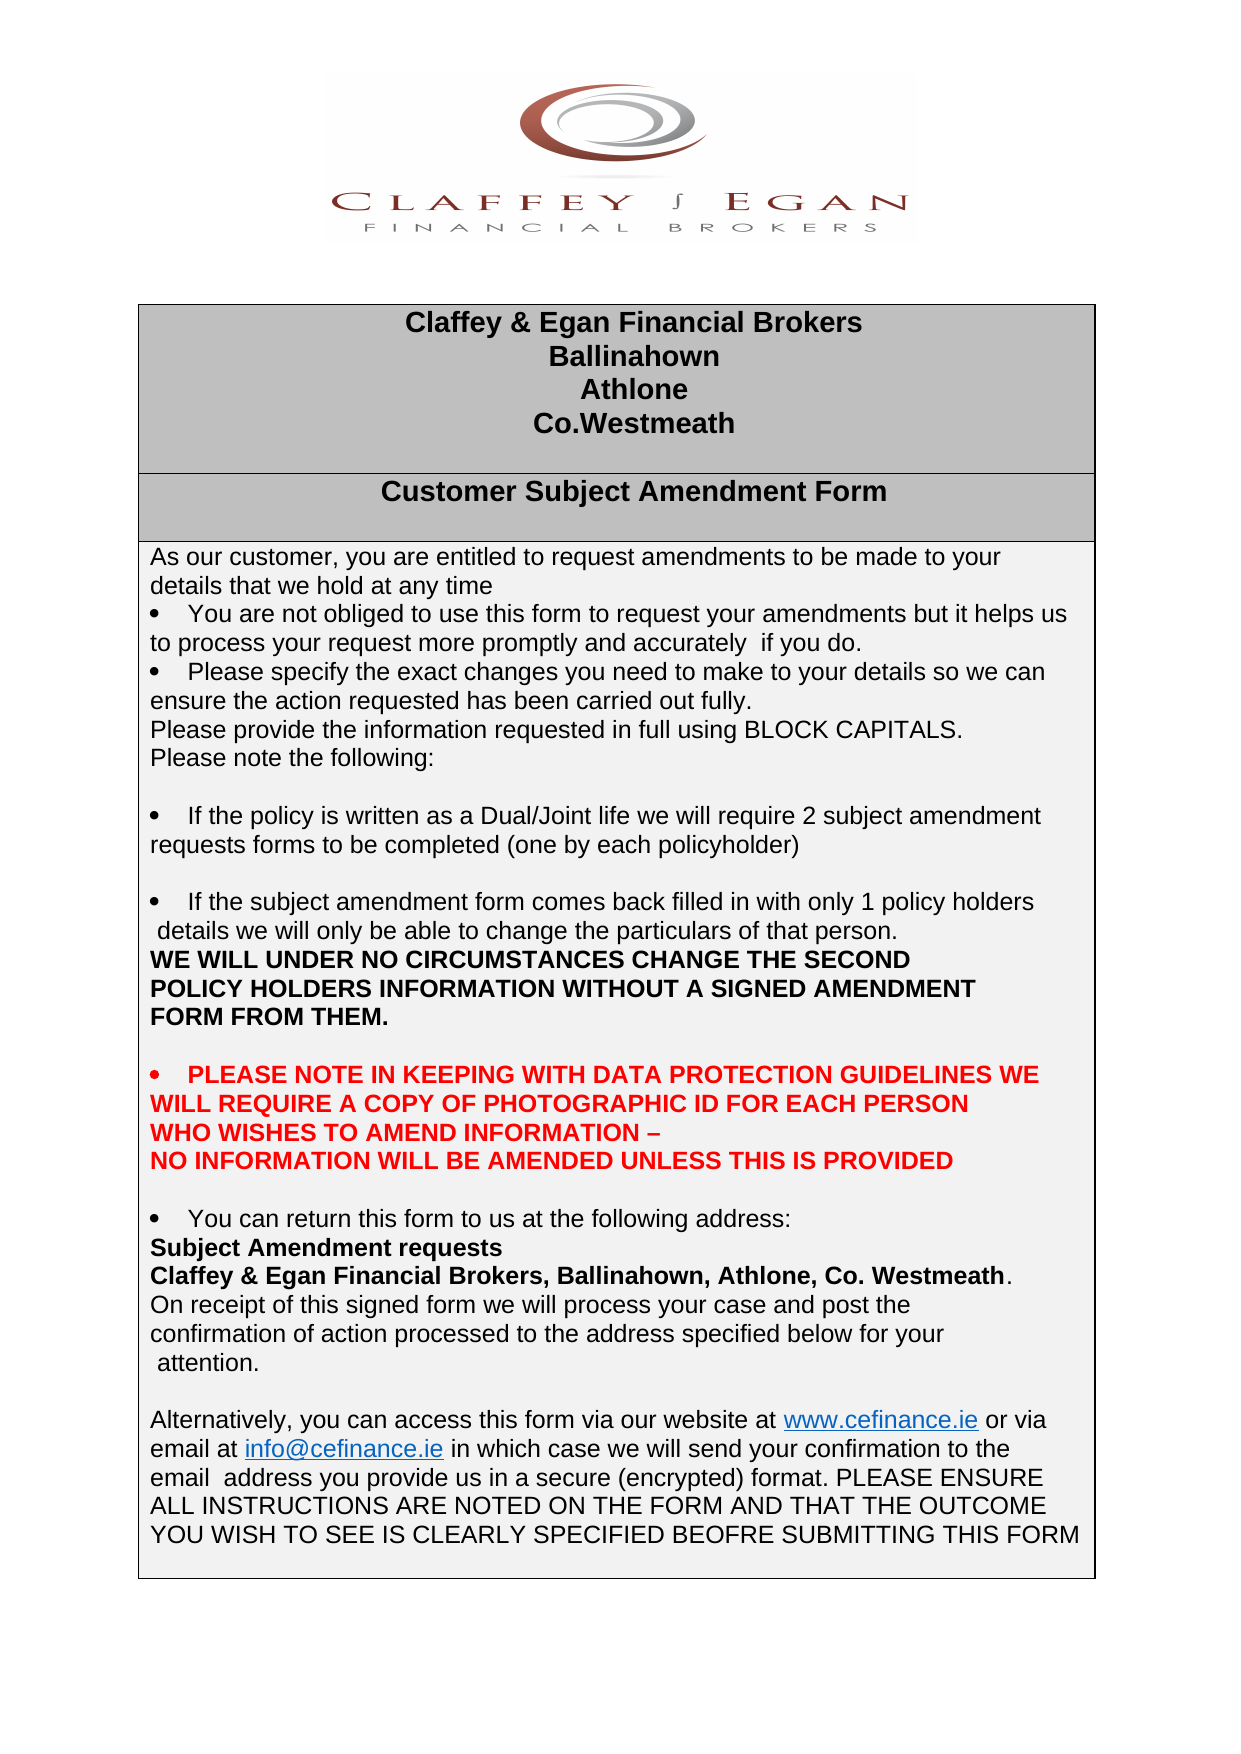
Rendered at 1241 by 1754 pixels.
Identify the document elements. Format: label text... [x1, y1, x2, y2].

table_cell Customer Subject Amendment Form [139, 474, 1094, 541]
picture [322, 73, 918, 243]
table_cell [139, 542, 1094, 1578]
table_header Claffey & Egan Financial Brokers Ballinahown Athlone Co.Westmeath [139, 305, 1094, 473]
